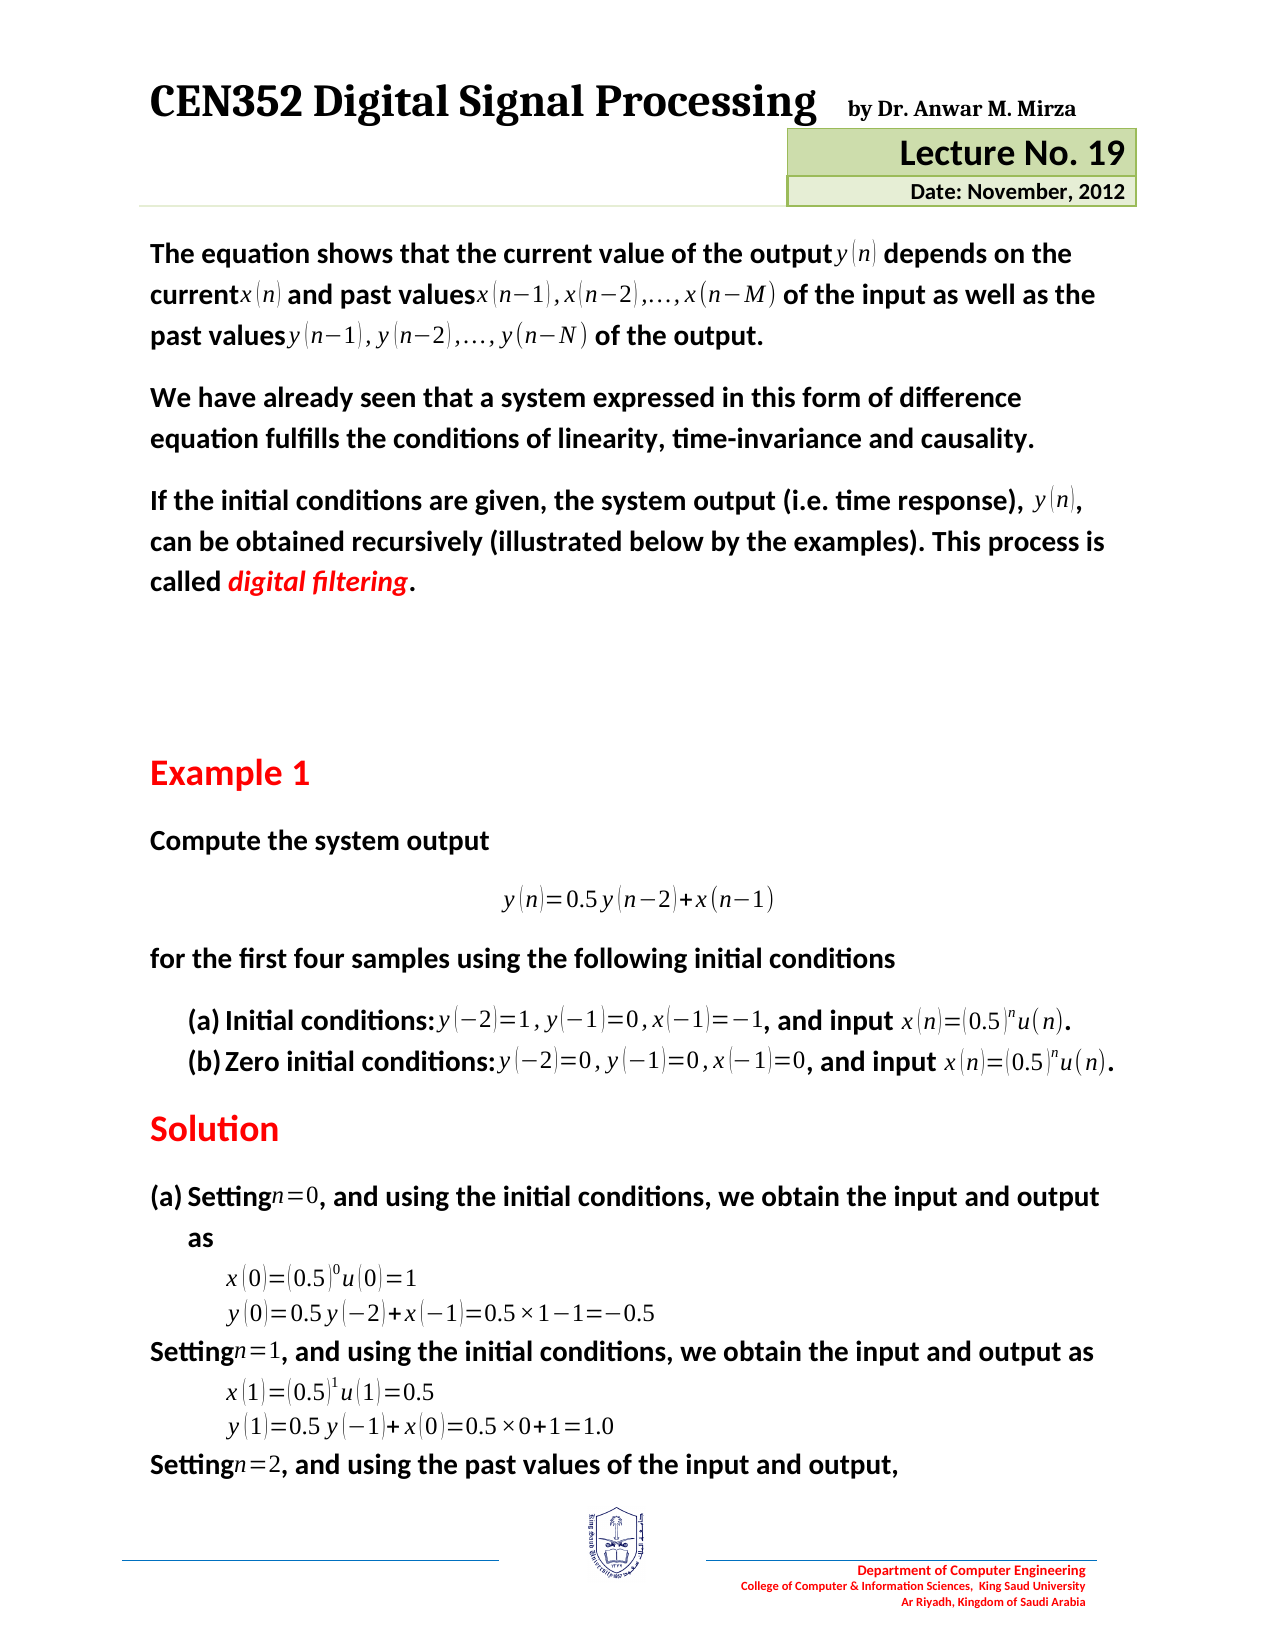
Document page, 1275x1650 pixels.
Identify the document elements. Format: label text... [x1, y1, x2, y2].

list Zero initial conditions:, and input . [187, 1043, 1125, 1078]
text Example 1 [150, 749, 1125, 795]
list Setting, and using the initial conditions, we obtain the input and output as [150, 1333, 1125, 1368]
text for the first four samples using the following initial conditions [150, 940, 1125, 976]
text We have already seen that a system expressed in this form of difference equation fulfills the conditions of linearity, time-invariance and causality. [150, 379, 1125, 456]
text Compute the system output [150, 822, 1125, 858]
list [150, 1446, 1125, 1482]
text The equation shows that the current value of the output depends on the current and past values of the input as well as the past values of the output. [150, 235, 1125, 353]
text If the initial conditions are given, the system output (i.e. time response), , can be obtained recursively (illustrated below by the examples). This process is called digital filtering. [150, 482, 1125, 599]
text Solution [150, 1104, 1125, 1150]
list Initial conditions:, and input . [187, 1002, 1125, 1037]
list Setting, and using the initial conditions, we obtain the input and output as [150, 1178, 1125, 1255]
